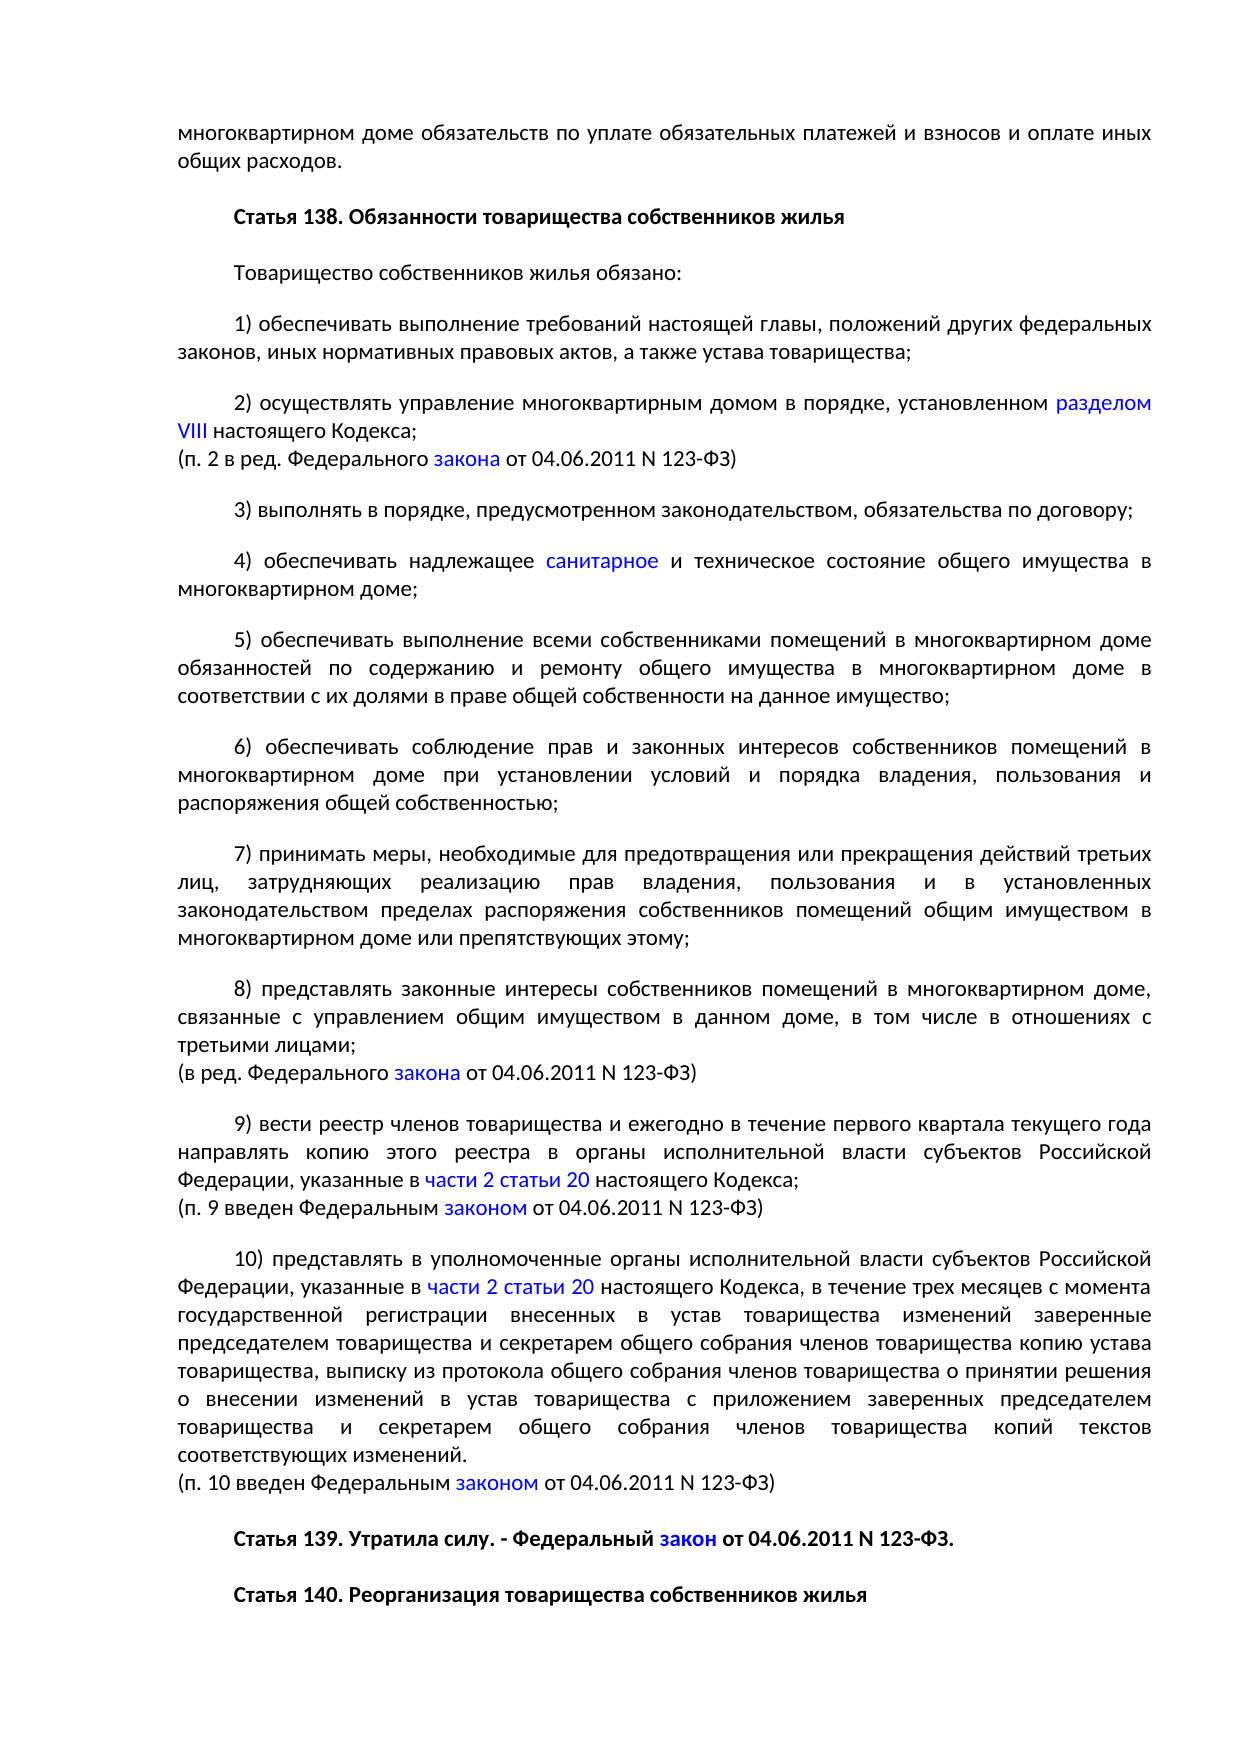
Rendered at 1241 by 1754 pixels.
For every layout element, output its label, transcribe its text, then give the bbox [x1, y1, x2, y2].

text 4) обеспечивать надлежащее санитарное и техническое состояние общего имущества в многоквартирном доме; [177, 546, 1152, 602]
text 8) представлять законные интересы собственников помещений в многоквартирном доме, связанные с управлением общим имуществом в данном доме, в том числе в отношениях с третьими лицами; [177, 974, 1152, 1058]
title Статья 138. Обязанности товарищества собственников жилья [177, 202, 1152, 230]
text 2) осуществлять управление многоквартирным домом в порядке, установленном разделом VIII настоящего Кодекса; [177, 388, 1152, 444]
text Товарищество собственников жилья обязано: [177, 258, 1152, 286]
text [177, 118, 1152, 174]
text 1) обеспечивать выполнение требований настоящей главы, положений других федеральных законов, иных нормативных правовых актов, а также устава товарищества; [177, 309, 1152, 365]
text 6) обеспечивать соблюдение прав и законных интересов собственников помещений в многоквартирном доме при установлении условий и порядка владения, пользования и распоряжения общей собственностью; [177, 732, 1152, 816]
text 3) выполнять в порядке, предусмотренном законодательством, обязательства по договору; [177, 495, 1152, 523]
text 9) вести реестр членов товарищества и ежегодно в течение первого квартала текущего года направлять копию этого реестра в органы исполнительной власти субъектов Российской Федерации, указанные в части 2 статьи 20 настоящего Кодекса; [177, 1109, 1152, 1193]
text 7) принимать меры, необходимые для предотвращения или прекращения действий третьих лиц, затрудняющих реализацию прав владения, пользования и в установленных законодательством пределах распоряжения собственников помещений общим имуществом в многоквартирном доме или препятствующих этому; [177, 839, 1152, 951]
title Статья 139. Утратила силу. - Федеральный закон от 04.06.2011 N 123-ФЗ. [177, 1524, 1152, 1552]
text 10) представлять в уполномоченные органы исполнительной власти субъектов Российской Федерации, указанные в части 2 статьи 20 настоящего Кодекса, в течение трех месяцев с момента государственной регистрации внесенных в устав товарищества изменений заверенные председателем товарищества и секретарем общего собрания членов товарищества копию устава товарищества, выписку из протокола общего собрания членов товарищества о принятии решения о внесении изменений в устав товарищества с приложением заверенных председателем товарищества и секретарем общего собрания членов товарищества копий текстов соответствующих изменений. [177, 1244, 1152, 1468]
title Статья 140. Реорганизация товарищества собственников жилья [177, 1580, 1152, 1608]
text (п. 9 введен Федеральным законом от 04.06.2011 N 123-ФЗ) [177, 1193, 1152, 1221]
text (п. 10 введен Федеральным законом от 04.06.2011 N 123-ФЗ) [177, 1468, 1152, 1496]
text (в ред. Федерального закона от 04.06.2011 N 123-ФЗ) [177, 1058, 1152, 1086]
text (п. 2 в ред. Федерального закона от 04.06.2011 N 123-ФЗ) [177, 444, 1152, 472]
text 5) обеспечивать выполнение всеми собственниками помещений в многоквартирном доме обязанностей по содержанию и ремонту общего имущества в многоквартирном доме в соответствии с их долями в праве общей собственности на данное имущество; [177, 625, 1152, 709]
